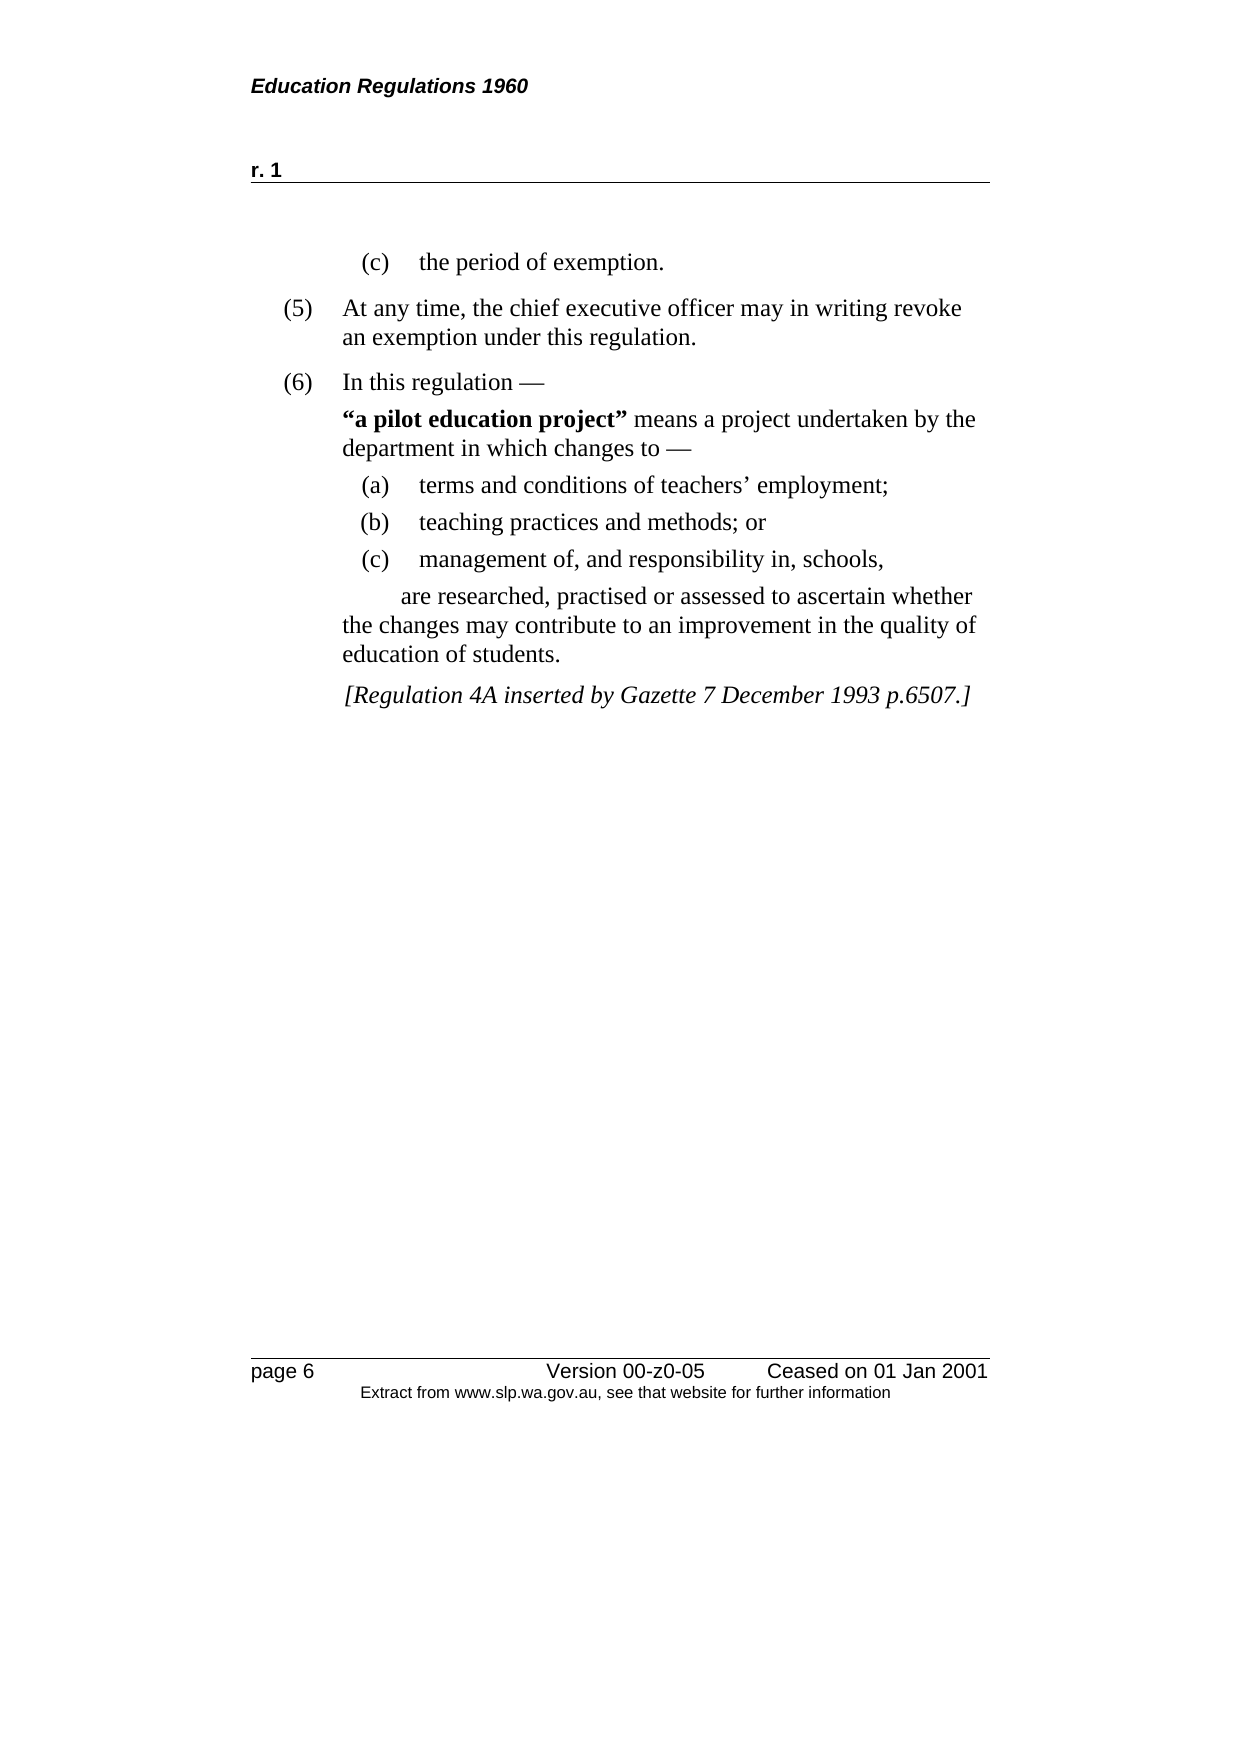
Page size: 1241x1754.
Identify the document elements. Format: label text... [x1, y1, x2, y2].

text are researched, practised or assessed to ascertain whether the changes may contribute to an improvement in the quality of education of students. [251, 581, 990, 667]
text (6) In this regulation — [251, 367, 990, 396]
text [Regulation 4A inserted by Gazette 7 December 1993 p.6507.] [251, 680, 990, 709]
text (c) the period of exemption. [251, 247, 990, 276]
text (c) management of, and responsibility in, schools, [251, 544, 990, 573]
text (5) At any time, the chief executive officer may in writing revoke an exemption under this regulation. [251, 293, 990, 350]
text (a) terms and conditions of teachers’ employment; [251, 470, 990, 499]
text (b) teaching practices and methods; or [251, 507, 990, 536]
text “a pilot education project” means a project undertaken by the department in which changes to — [251, 404, 990, 462]
